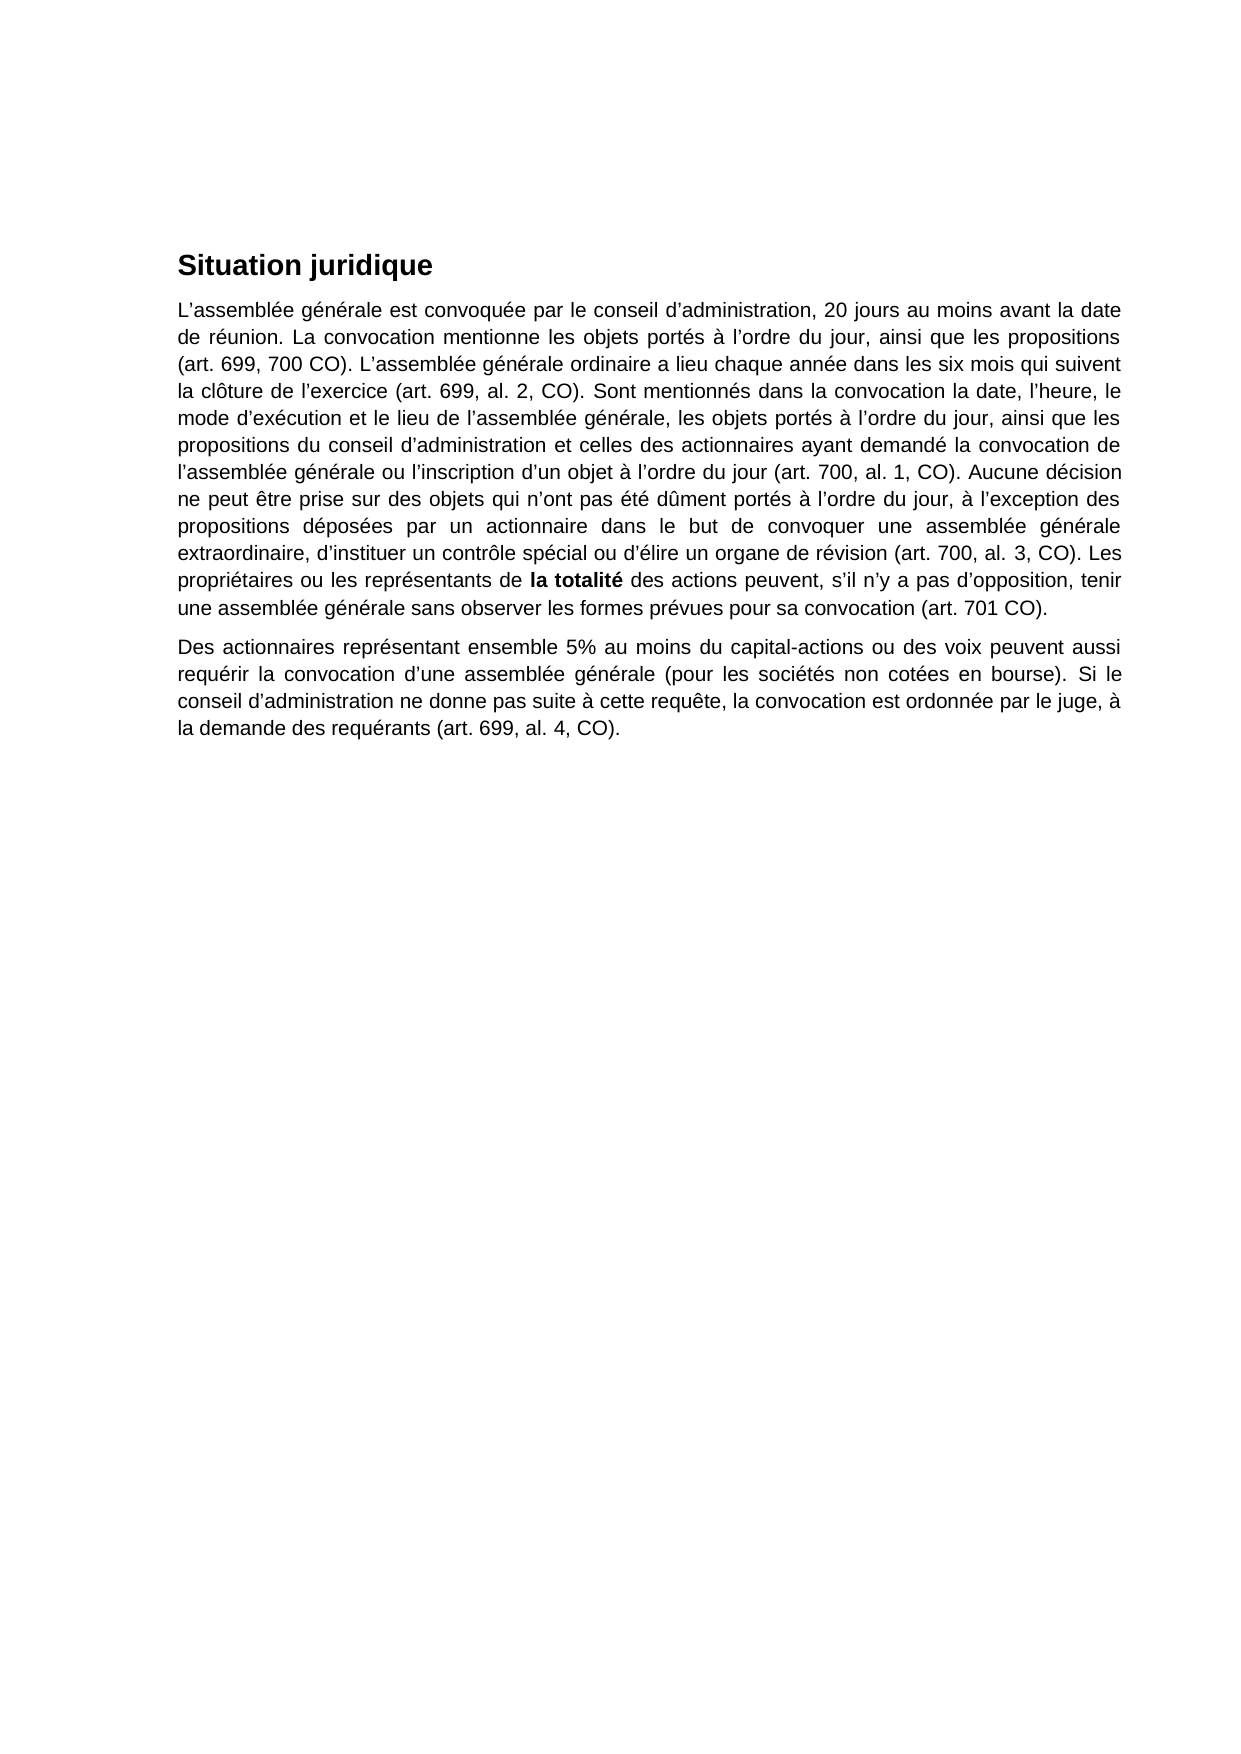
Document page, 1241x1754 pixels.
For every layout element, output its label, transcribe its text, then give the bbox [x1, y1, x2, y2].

text L’assemblée générale est convoquée par le conseil d’administration, 20 jours au moins avant la date de réunion. La convocation mentionne les objets portés à l’ordre du jour, ainsi que les propositions (art. 699, 700 CO). L’assemblée générale ordinaire a lieu chaque année dans les six mois qui suivent la clôture de l’exercice (art. 699, al. 2, CO). Sont mentionnés dans la convocation la date, l’heure, le mode d’exécution et le lieu de l’assemblée générale, les objets portés à l’ordre du jour, ainsi que les propositions du conseil d’administration et celles des actionnaires ayant demandé la convocation de l’assemblée générale ou l’inscription d’un objet à l’ordre du jour (art. 700, al. 1, CO). Aucune décision ne peut être prise sur des objets qui n’ont pas été dûment portés à l’ordre du jour, à l’exception des propositions déposées par un actionnaire dans le but de convoquer une assemblée générale extraordinaire, d’instituer un contrôle spécial ou d’élire un organe de révision (art. 700, al. 3, CO). Les propriétaires ou les représentants de la totalité des actions peuvent, s’il n’y a pas d’opposition, tenir une assemblée générale sans observer les formes prévues pour sa convocation (art. 701 CO). [177, 294, 1122, 619]
text Situation juridique [177, 248, 1122, 282]
text Des actionnaires représentant ensemble 5% au moins du capital-actions ou des voix peuvent aussi requérir la convocation d’une assemblée générale (pour les sociétés non cotées en bourse). Si le conseil d’administration ne donne pas suite à cette requête, la convocation est ordonnée par le juge, à la demande des requérants (art. 699, al. 4, CO). [177, 632, 1122, 740]
